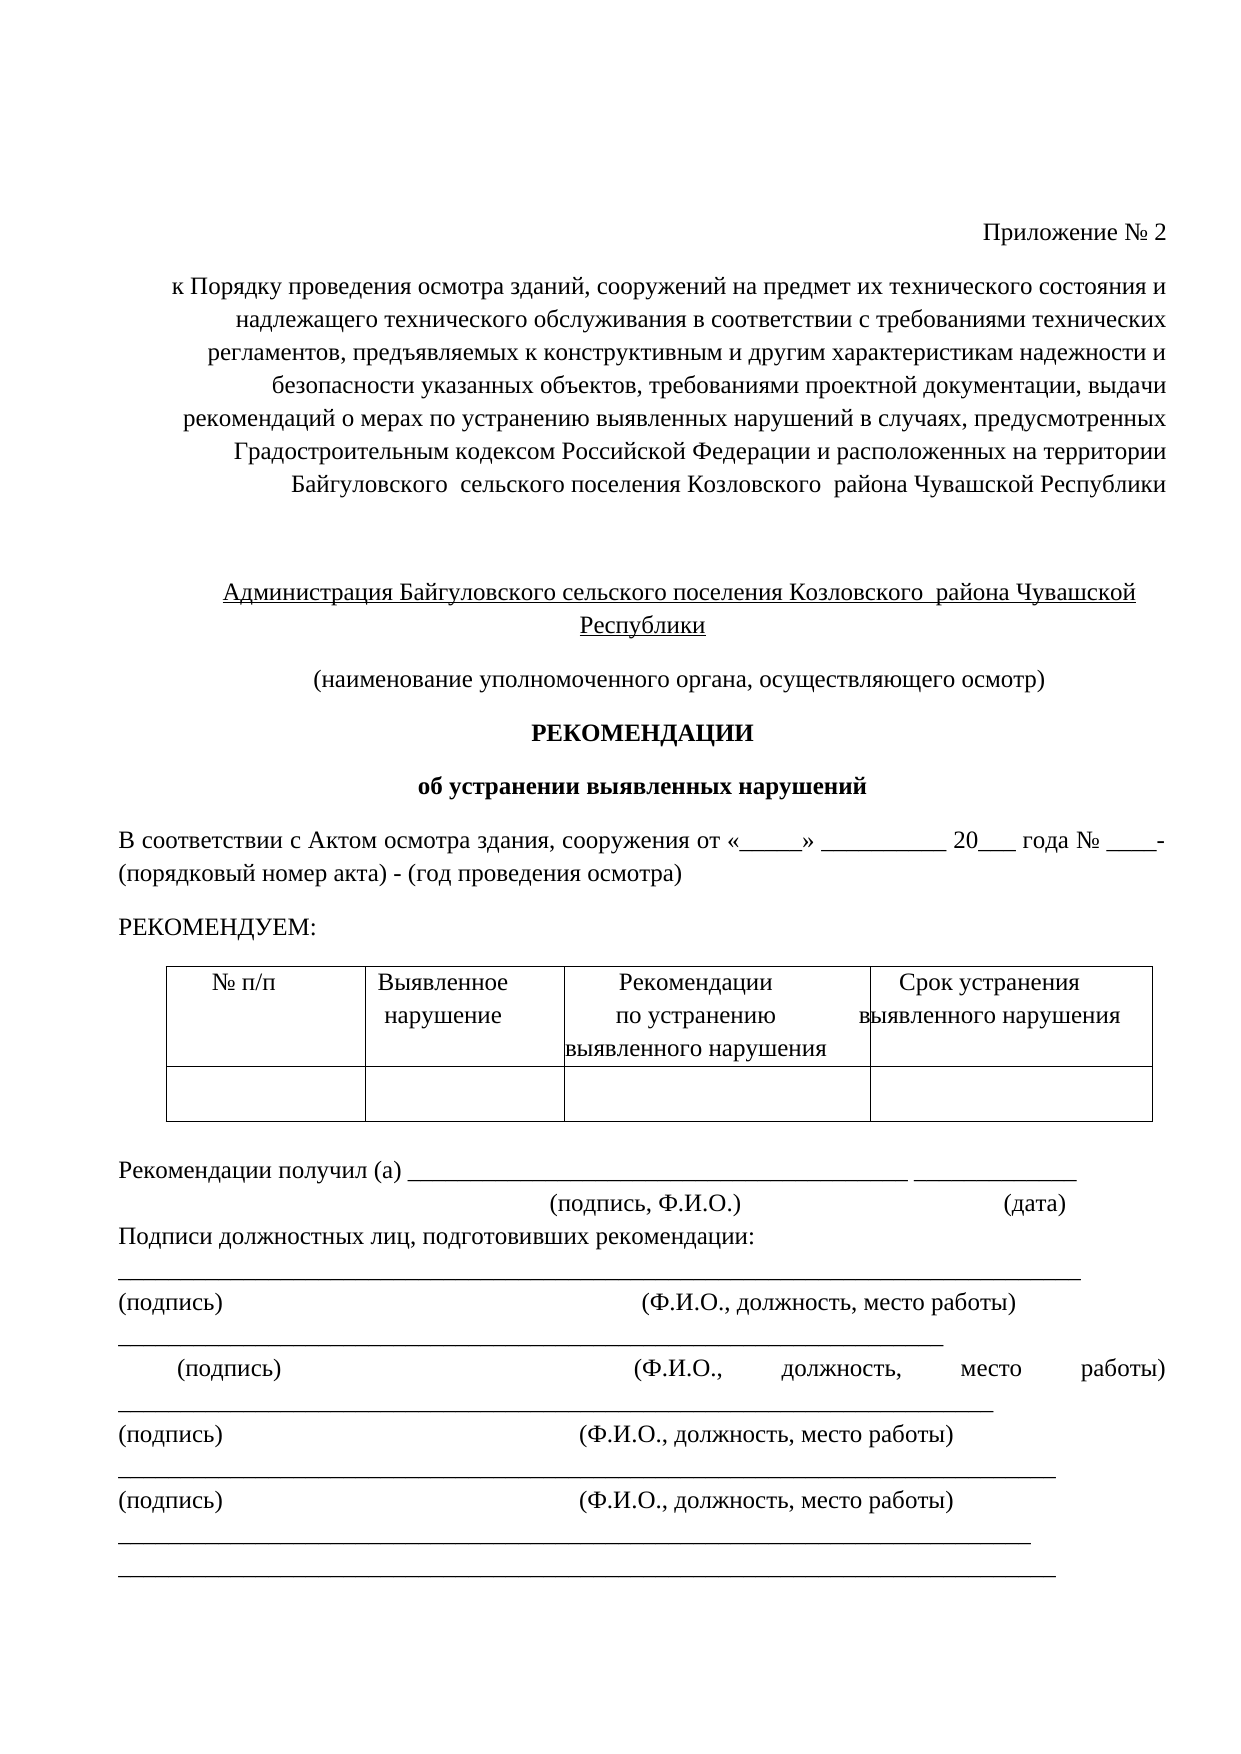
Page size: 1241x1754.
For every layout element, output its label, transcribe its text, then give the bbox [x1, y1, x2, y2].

table_cell [871, 1067, 1152, 1121]
text Администрация Байгуловского сельского поселения Козловского района Чувашской Республики [118, 577, 1167, 639]
table_header № п/п [167, 967, 365, 1066]
text _____________________________________________________________________________ (подпись) (Ф.И.О., должность, место работы) [118, 1254, 1167, 1316]
text Подписи должностных лиц, подготовивших рекомендации: [118, 1221, 1167, 1249]
text В соответствии с Актом осмотра здания, сооружения от «_____» __________ 20___ года № ____- (порядковый номер акта) - (год проведения осмотра) [118, 825, 1167, 887]
text (подпись) (Ф.И.О., должность, место работы) [118, 1485, 1167, 1514]
text РЕКОМЕНДУЕМ: [118, 912, 1167, 941]
table_cell [366, 1067, 564, 1121]
text __________________________________________________________________ [118, 1320, 1167, 1348]
table_cell [167, 1067, 365, 1121]
table_cell [565, 1067, 870, 1121]
text к Порядку проведения осмотра зданий, сооружений на предмет их технического состояния и надлежащего технического обслуживания в соответствии с требованиями технических регламентов, предъявляемых к конструктивным и другим характеристикам надежности и безопасности указанных объектов, требованиями проектной документации, выдачи рекомендаций о мерах по устранению выявленных нарушений в случаях, предусмотренных Градостроительным кодексом Российской Федерации и расположенных на территории Байгуловского сельского поселения Козловского района Чувашской Республики [118, 271, 1167, 498]
text Рекомендации получил (а) ________________________________________ _____________ [118, 1155, 1167, 1183]
text об устранении выявленных нарушений [118, 771, 1167, 800]
text (наименование уполномоченного органа, осуществляющего осмотр) [118, 664, 1167, 692]
text Приложение № 2 [118, 217, 1167, 246]
table_header Рекомендации по устранению выявленного нарушения [565, 967, 870, 1066]
text ___________________________________________________________________________ [118, 1452, 1167, 1481]
table_header Срок устранения выявленного нарушения [871, 967, 1152, 1066]
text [118, 1518, 1167, 1580]
text (подпись) (Ф.И.О., должность, место работы) ______________________________________________________________________ [118, 1353, 1167, 1414]
table_header Выявленное нарушение [366, 967, 564, 1066]
text (подпись) (Ф.И.О., должность, место работы) [118, 1419, 1167, 1448]
text РЕКОМЕНДАЦИИ [118, 718, 1167, 746]
text (подпись, Ф.И.О.) (дата) [118, 1188, 1167, 1216]
